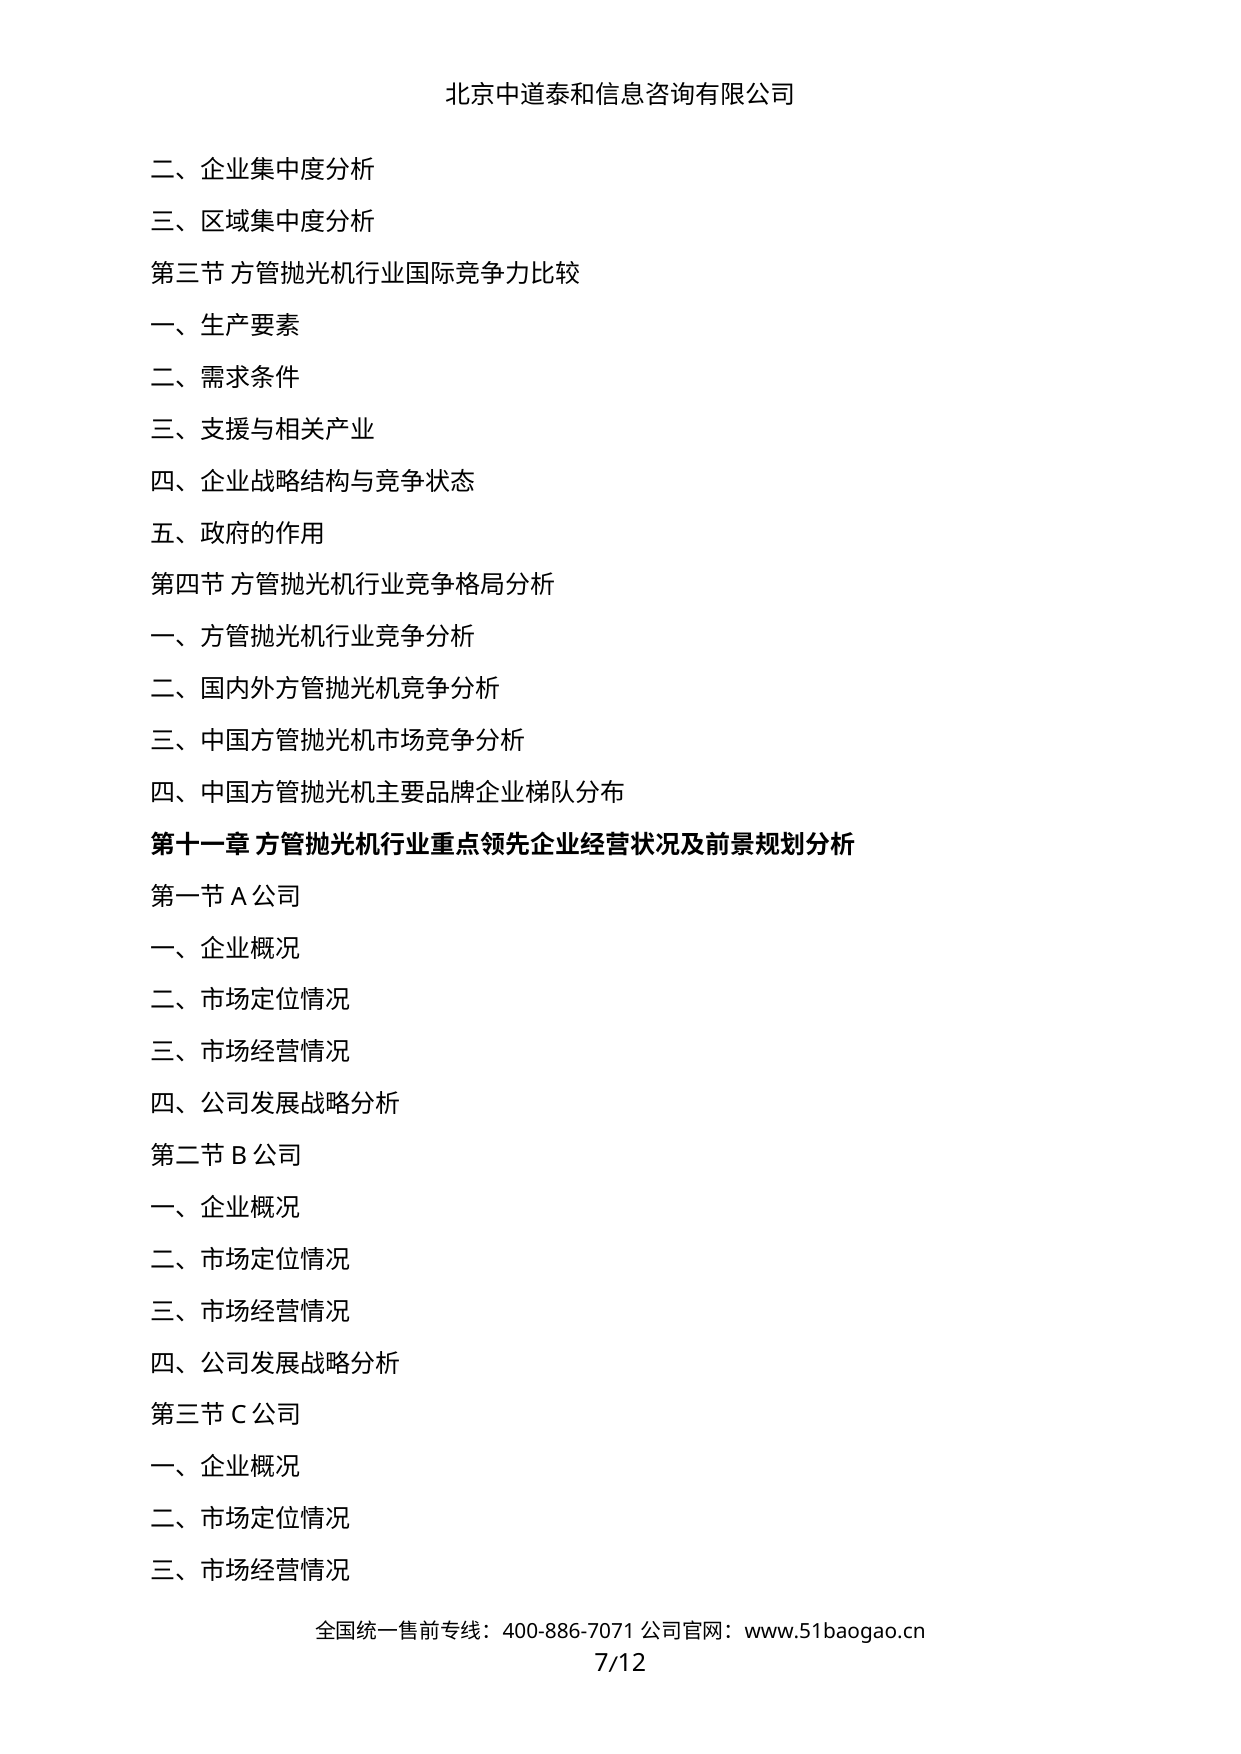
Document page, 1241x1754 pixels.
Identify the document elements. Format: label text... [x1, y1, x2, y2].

text 一、企业概况 [150, 928, 1090, 964]
text 第一节 A公司 [150, 876, 1090, 912]
text 四、公司发展战略分析 [150, 1343, 1090, 1379]
text 三、市场经营情况 [150, 1032, 1090, 1068]
text 第三节 方管抛光机行业国际竞争力比较 [150, 254, 1090, 290]
text 三、中国方管抛光机市场竞争分析 [150, 721, 1090, 757]
text 一、方管抛光机行业竞争分析 [150, 617, 1090, 653]
text 四、中国方管抛光机主要品牌企业梯队分布 [150, 772, 1090, 809]
text 三、市场经营情况 [150, 1551, 1090, 1587]
text 二、市场定位情况 [150, 1499, 1090, 1535]
text 四、企业战略结构与竞争状态 [150, 461, 1090, 497]
text 四、公司发展战略分析 [150, 1084, 1090, 1120]
text 第二节 B公司 [150, 1136, 1090, 1172]
text 二、市场定位情况 [150, 1239, 1090, 1276]
text 三、市场经营情况 [150, 1291, 1090, 1327]
text 一、生产要素 [150, 306, 1090, 342]
text 二、需求条件 [150, 357, 1090, 394]
text 二、企业集中度分析 [150, 150, 1090, 186]
text 三、支援与相关产业 [150, 409, 1090, 446]
text 一、企业概况 [150, 1187, 1090, 1224]
text 第四节 方管抛光机行业竞争格局分析 [150, 565, 1090, 601]
text 一、企业概况 [150, 1447, 1090, 1483]
text 二、市场定位情况 [150, 980, 1090, 1016]
text 第十一章 方管抛光机行业重点领先企业经营状况及前景规划分析 [150, 824, 1090, 861]
text 二、国内外方管抛光机竞争分析 [150, 669, 1090, 705]
text 五、政府的作用 [150, 513, 1090, 549]
text 第三节 C公司 [150, 1395, 1090, 1431]
text 三、区域集中度分析 [150, 202, 1090, 238]
